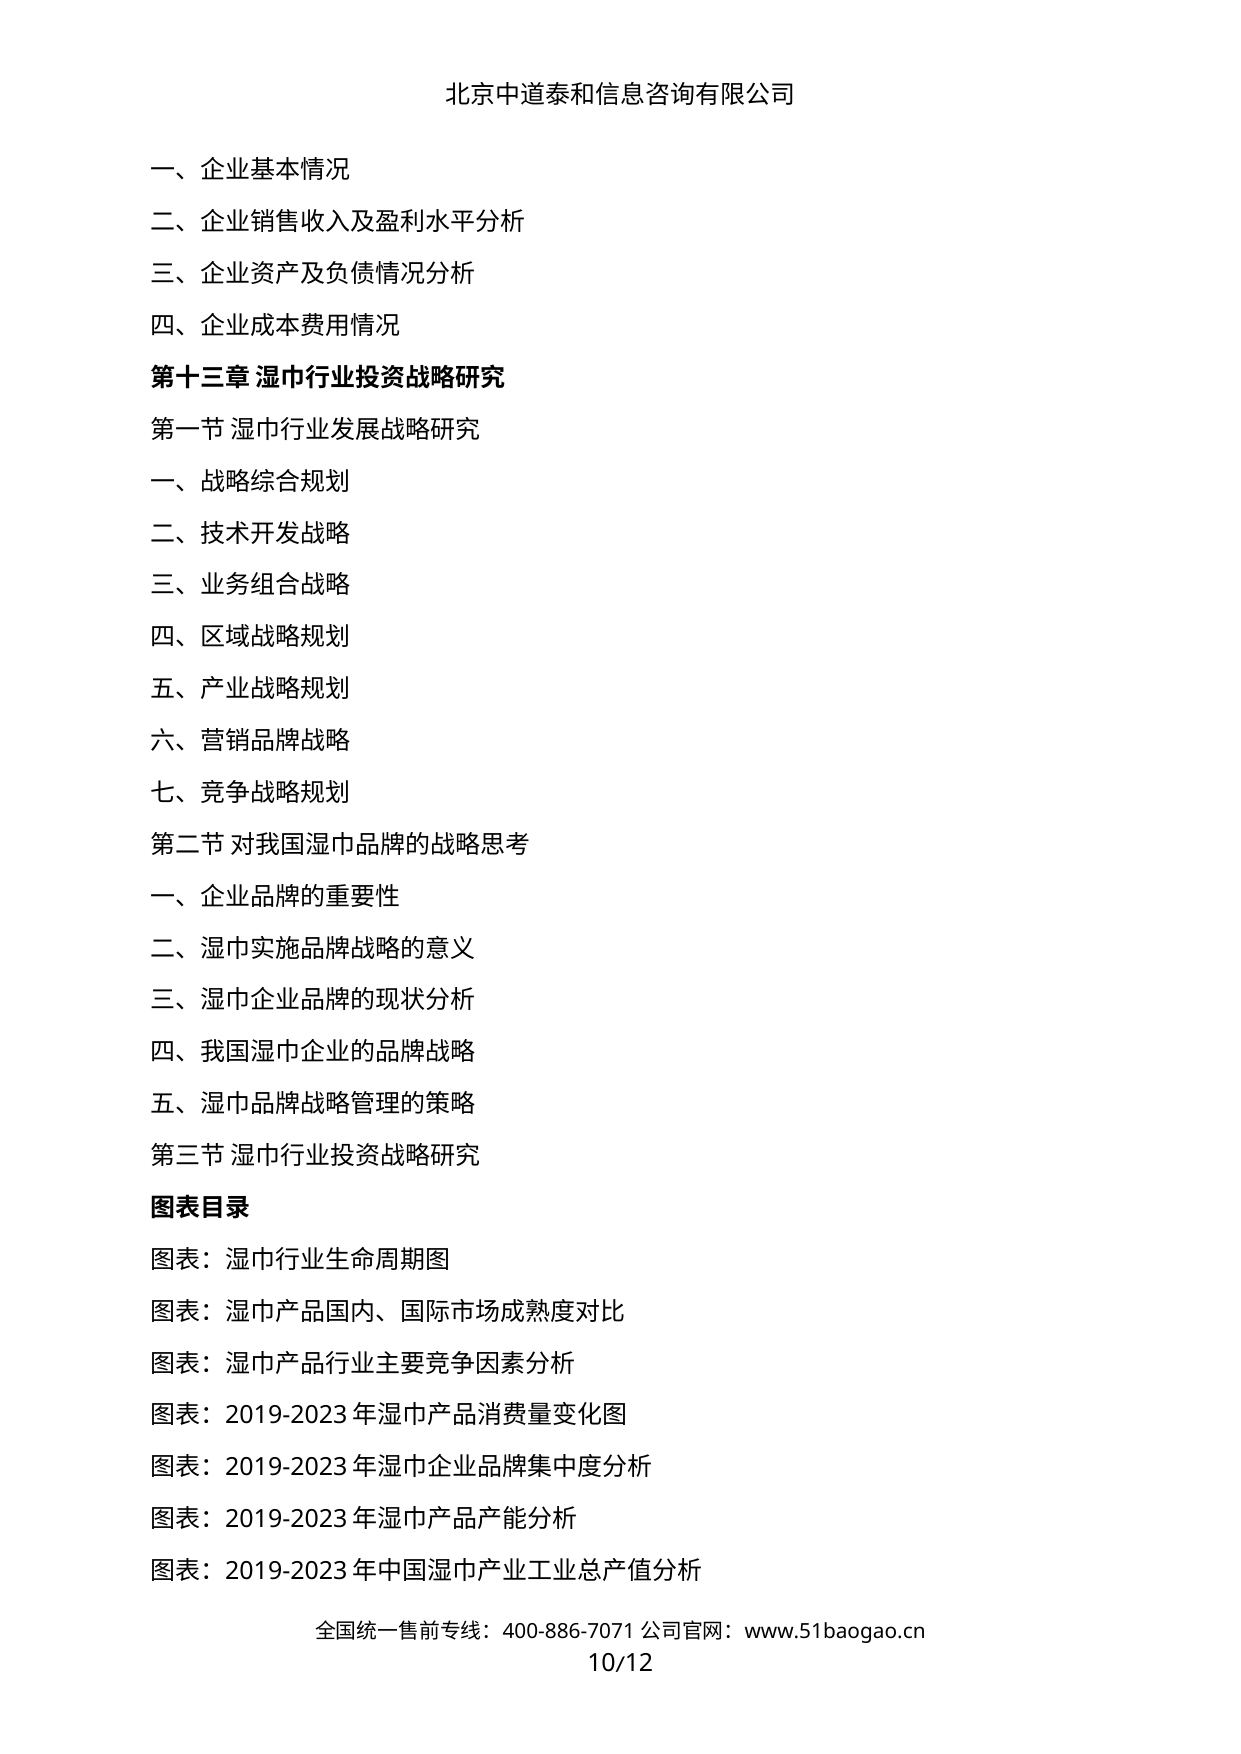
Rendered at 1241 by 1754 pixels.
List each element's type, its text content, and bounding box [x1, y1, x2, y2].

text 三、业务组合战略 [150, 565, 1090, 601]
text 五、产业战略规划 [150, 669, 1090, 705]
text 图表：2019-2023年湿巾企业品牌集中度分析 [150, 1447, 1090, 1483]
text 图表：2019-2023年湿巾产品消费量变化图 [150, 1395, 1090, 1431]
text 一、战略综合规划 [150, 461, 1090, 497]
text 一、企业基本情况 [150, 150, 1090, 186]
text 二、企业销售收入及盈利水平分析 [150, 202, 1090, 238]
text 五、湿巾品牌战略管理的策略 [150, 1084, 1090, 1120]
text 二、湿巾实施品牌战略的意义 [150, 928, 1090, 964]
text 四、我国湿巾企业的品牌战略 [150, 1032, 1090, 1068]
text 第三节 湿巾行业投资战略研究 [150, 1136, 1090, 1172]
text 四、区域战略规划 [150, 617, 1090, 653]
text 图表：湿巾行业生命周期图 [150, 1239, 1090, 1276]
text 图表：湿巾产品国内、国际市场成熟度对比 [150, 1291, 1090, 1327]
text 图表：2019-2023年湿巾产品产能分析 [150, 1499, 1090, 1535]
text 三、企业资产及负债情况分析 [150, 254, 1090, 290]
text 第二节 对我国湿巾品牌的战略思考 [150, 824, 1090, 861]
text 七、竞争战略规划 [150, 772, 1090, 809]
text 图表目录 [150, 1187, 1090, 1224]
text 第一节 湿巾行业发展战略研究 [150, 409, 1090, 446]
text 图表：2019-2023年中国湿巾产业工业总产值分析 [150, 1551, 1090, 1587]
text 图表：湿巾产品行业主要竞争因素分析 [150, 1343, 1090, 1379]
text 第十三章 湿巾行业投资战略研究 [150, 357, 1090, 394]
text 六、营销品牌战略 [150, 721, 1090, 757]
text 二、技术开发战略 [150, 513, 1090, 549]
text 一、企业品牌的重要性 [150, 876, 1090, 912]
text 三、湿巾企业品牌的现状分析 [150, 980, 1090, 1016]
text 四、企业成本费用情况 [150, 306, 1090, 342]
